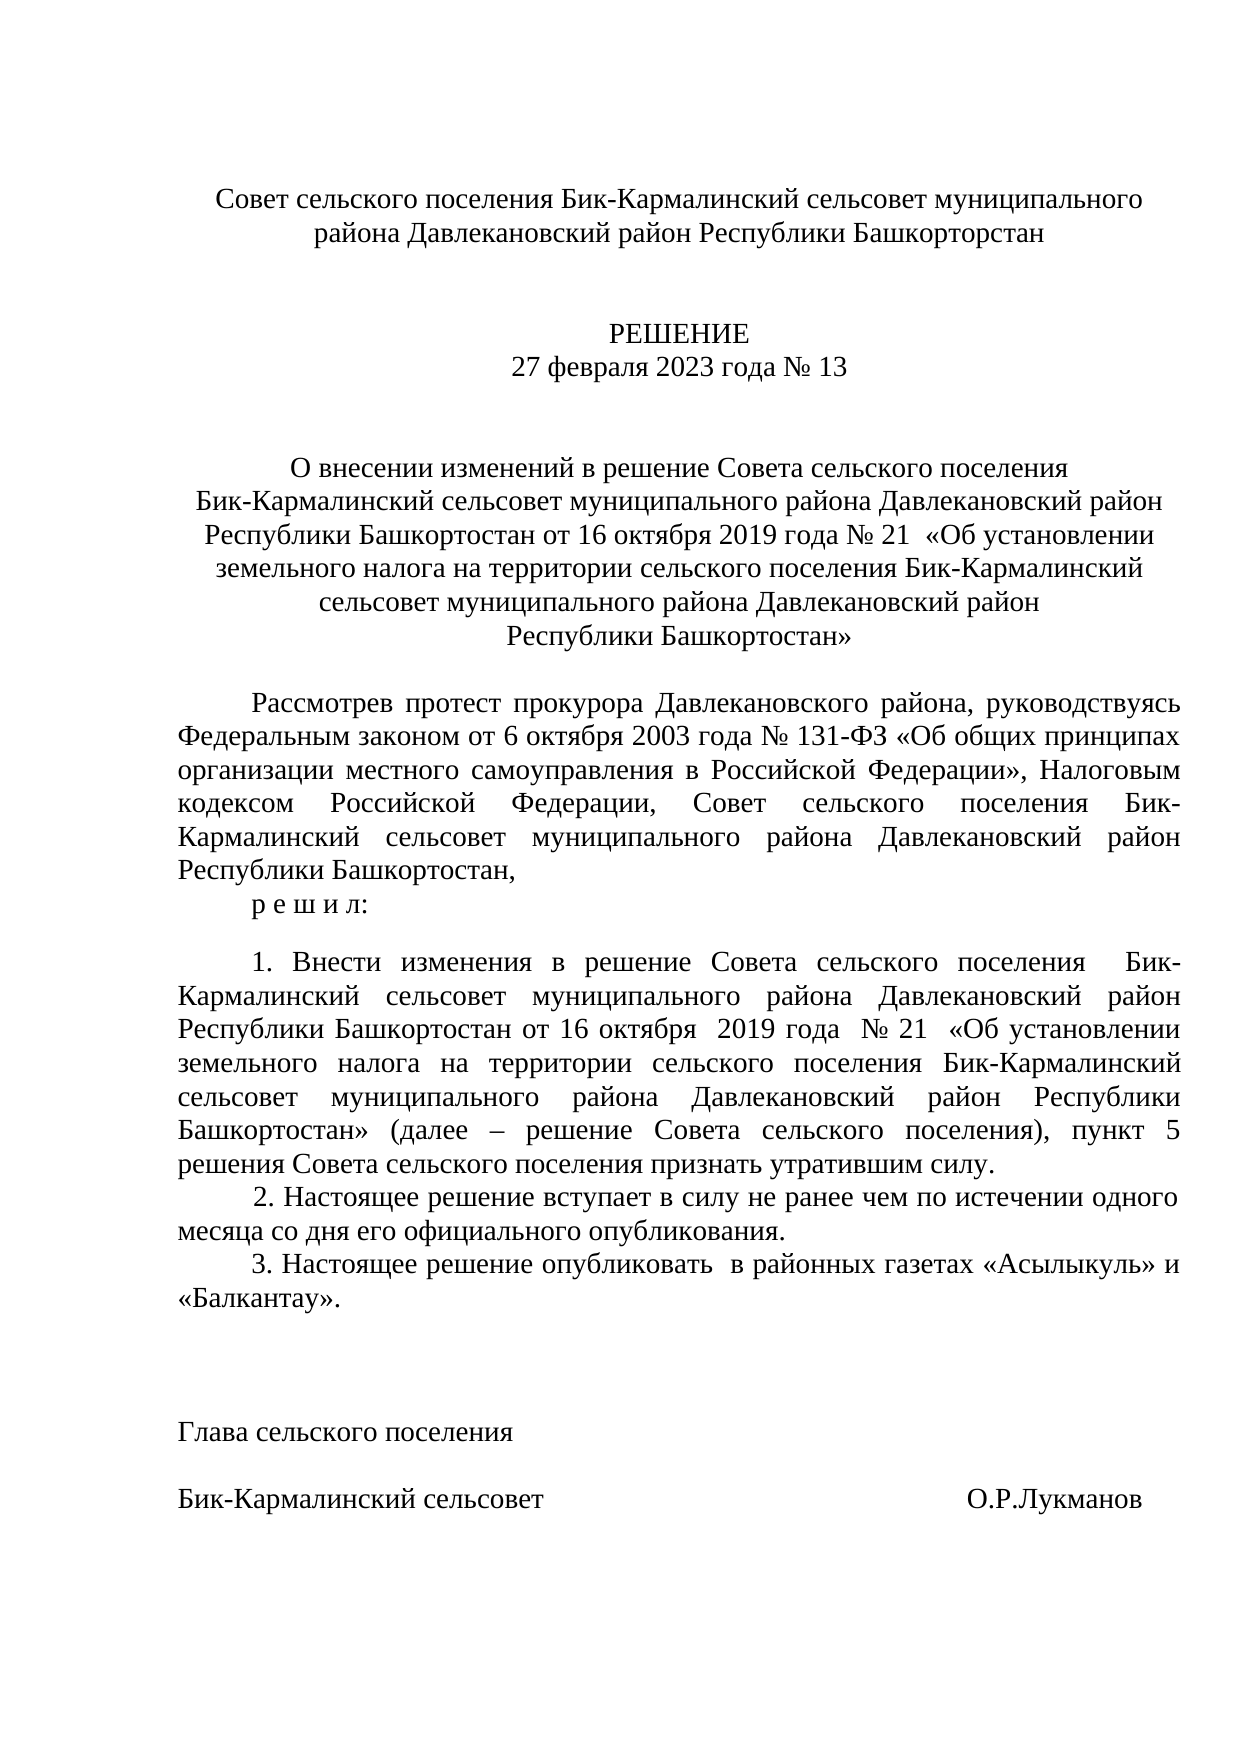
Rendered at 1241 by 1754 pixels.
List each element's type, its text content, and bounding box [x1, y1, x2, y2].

text Республики Башкортостан» [177, 618, 1181, 651]
text О внесении изменений в решение Совета сельского поселения Бик-Кармалинский сельсовет муниципального района Давлекановский район [177, 450, 1181, 517]
text Совет сельского поселения Бик-Кармалинский сельсовет муниципального района Давлекановский район Республики Башкорторстан [177, 182, 1181, 249]
text Республики Башкортостан от 16 октября 2019 года № 21 «Об установлении земельного налога на территории сельского поселения Бик-Кармалинский сельсовет муниципального района Давлекановский район [177, 517, 1181, 618]
text Бик-Кармалинский сельсовет О.Р.Лукманов [177, 1481, 1181, 1515]
text 3. Настоящее решение опубликовать в районных газетах «Асылыкуль» и «Балкантау». [177, 1246, 1181, 1313]
text 27 февраля 2023 года № 13 [177, 349, 1181, 383]
text 2. Настоящее решение вступает в силу не ранее чем по истечении одного месяца со дня его официального опубликования. [177, 1179, 1181, 1246]
text р е ш и л: [177, 886, 1181, 919]
text Рассмотрев протест прокурора Давлекановского района, руководствуясь Федеральным законом от 6 октября 2003 года № 131-ФЗ «Об общих принципах организации местного самоуправления в Российской Федерации», Налоговым кодексом Российской Федерации, Совет сельского поселения Бик-Кармалинский сельсовет муниципального района Давлекановский район Республики Башкортостан, [177, 685, 1181, 886]
text 1. Внести изменения в решение Совета сельского поселения Бик-Кармалинский сельсовет муниципального района Давлекановский район Республики Башкортостан от 16 октября 2019 года № 21 «Об установлении земельного налога на территории сельского поселения Бик-Кармалинский сельсовет муниципального района Давлекановский район Республики Башкортостан» (далее – решение Совета сельского поселения), пункт 5 решения Совета сельского поселения признать утратившим силу. [177, 944, 1181, 1179]
text РЕШЕНИЕ [177, 316, 1181, 349]
text Глава сельского поселения [177, 1414, 1181, 1448]
